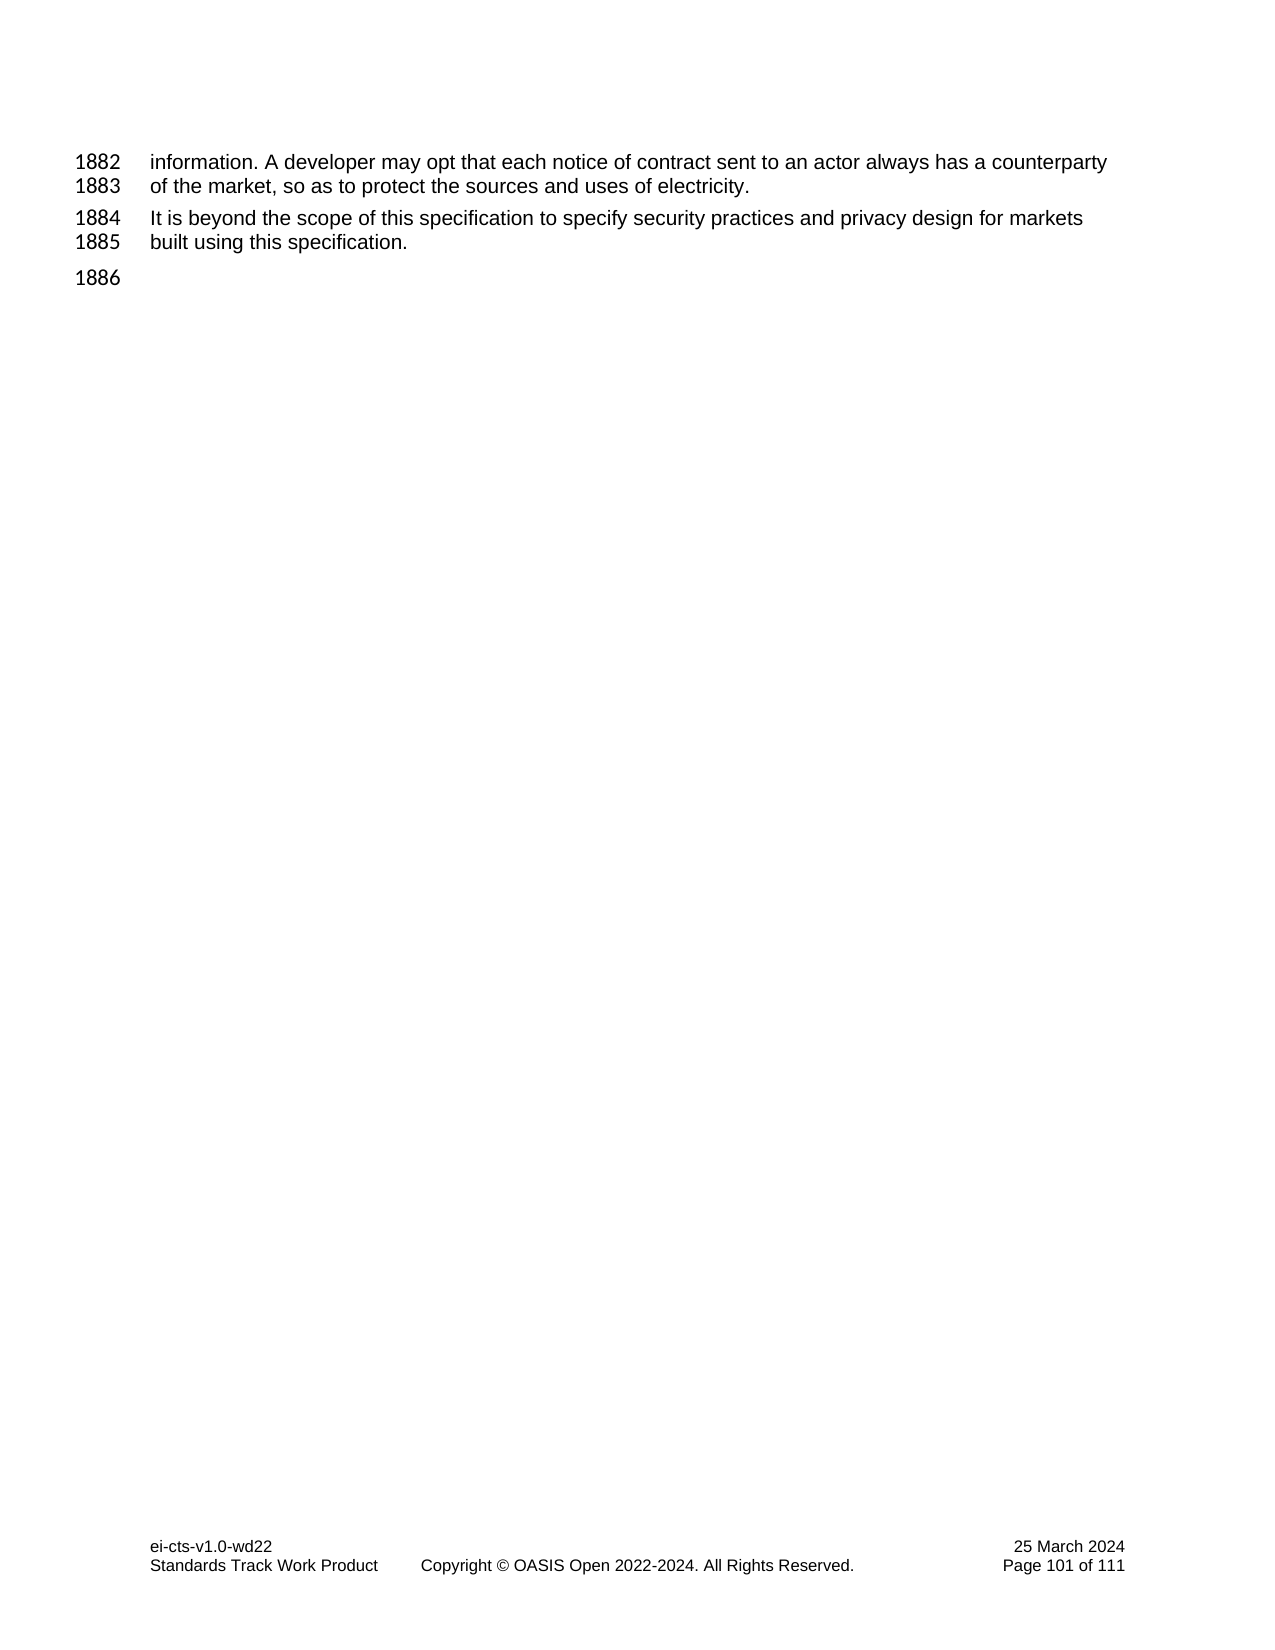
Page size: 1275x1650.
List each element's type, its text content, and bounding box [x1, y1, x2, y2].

text It is beyond the scope of this specification to specify security practices and privacy design for markets built using this specification. [150, 206, 1125, 254]
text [150, 150, 1125, 198]
